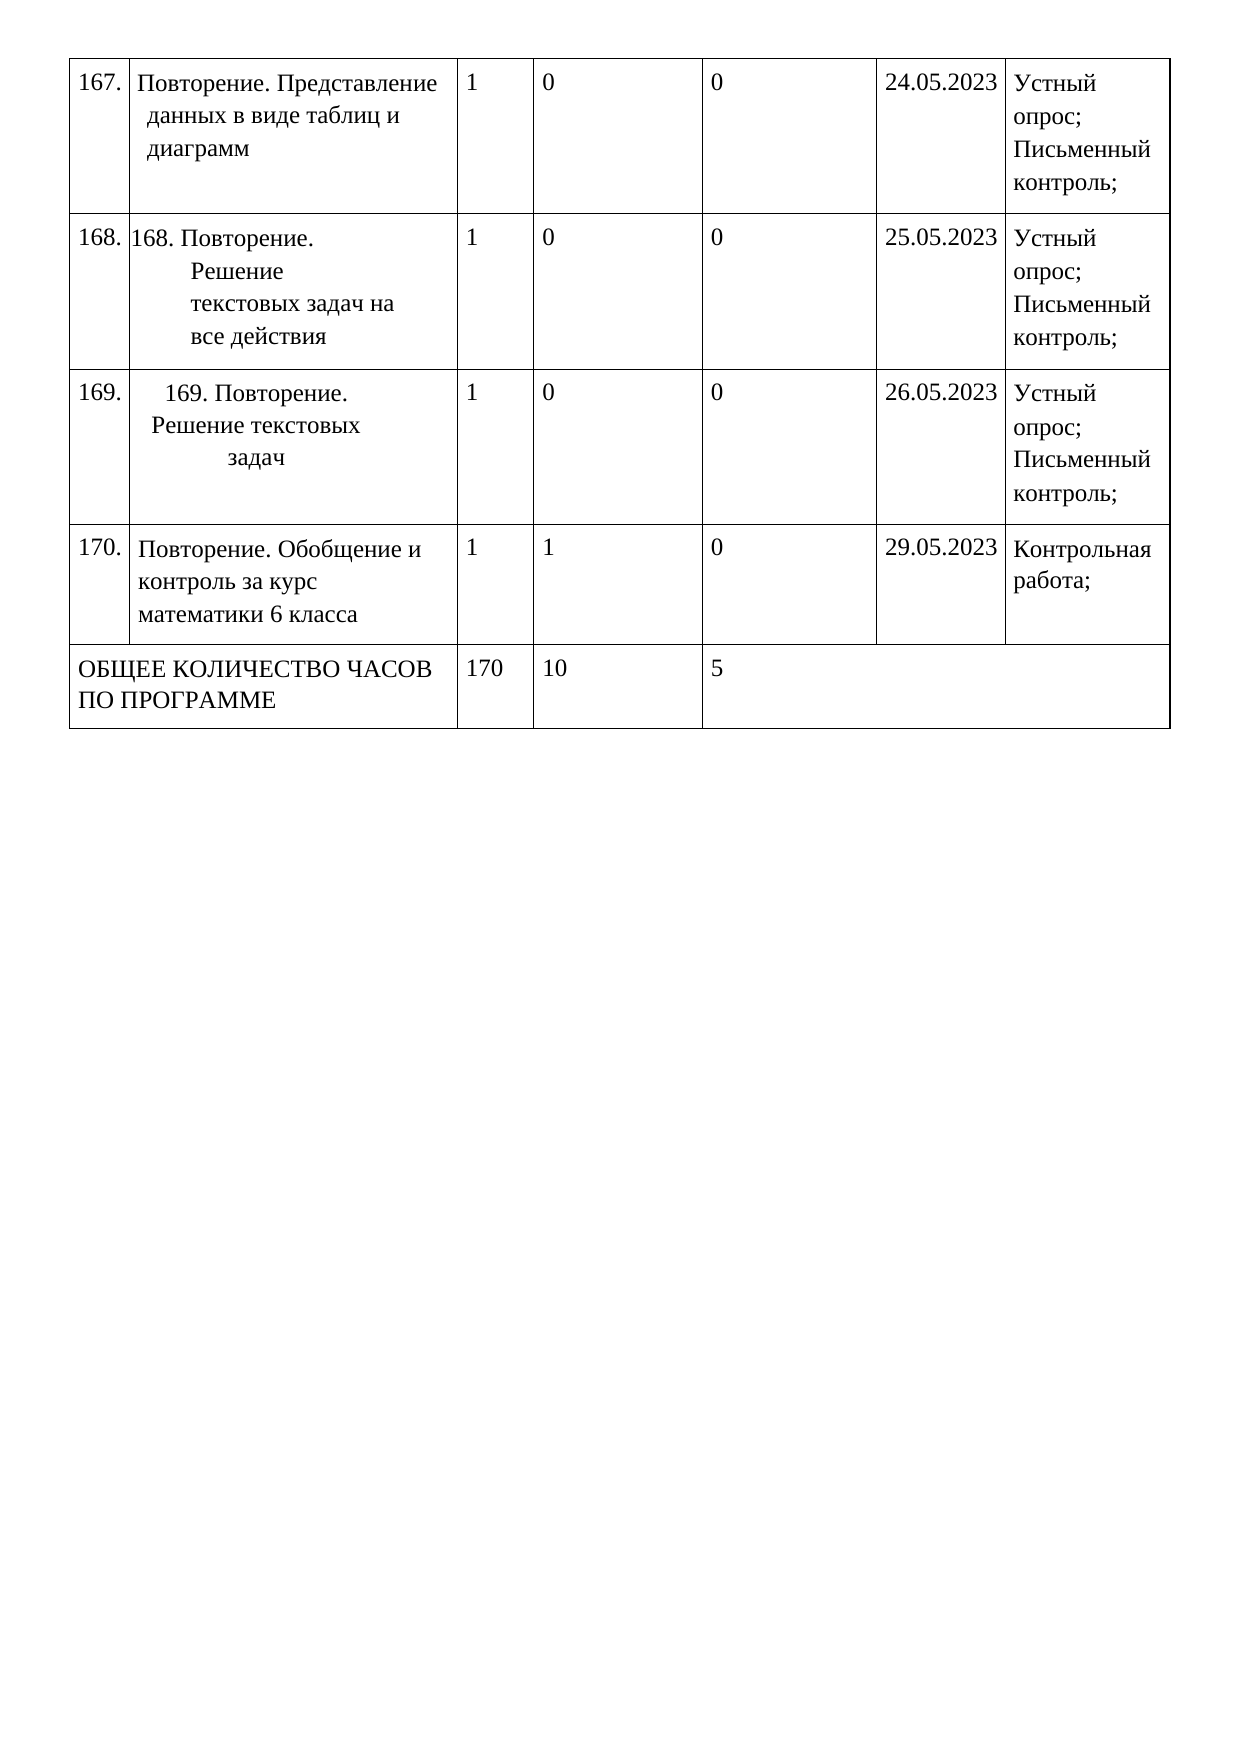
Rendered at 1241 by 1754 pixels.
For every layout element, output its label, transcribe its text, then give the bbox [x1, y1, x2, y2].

table_header 0 [703, 59, 876, 213]
table_cell Устный опрос; Письменный контроль; [1006, 214, 1169, 369]
table_header Повторение. Представление данных в виде таблиц и диаграмм [130, 59, 457, 213]
table_cell 170 [458, 645, 533, 727]
table_cell 168. Повторение. Решение текстовых задач на все действия [130, 214, 457, 369]
table_header 24.05.2023 [877, 59, 1005, 213]
table_header 1 [458, 59, 533, 213]
table_cell Контрольная работа; [1006, 525, 1169, 644]
table_cell Устный опрос; Письменный контроль; [1006, 370, 1169, 524]
table_cell Повторение. Обобщение и контроль за курс математики 6 класса [130, 525, 457, 644]
table_cell 5 [703, 645, 1169, 727]
table_cell 25.05.2023 [877, 214, 1005, 369]
table_cell 29.05.2023 [877, 525, 1005, 644]
table_cell 0 [534, 214, 702, 369]
table_header 167. [70, 59, 129, 213]
table_header 0 [534, 59, 702, 213]
table_cell 169. [70, 370, 129, 524]
table_cell 1 [534, 525, 702, 644]
table_cell 1 [458, 370, 533, 524]
table_cell 26.05.2023 [877, 370, 1005, 524]
table_cell 0 [703, 370, 876, 524]
table_cell 0 [534, 370, 702, 524]
table_cell ОБЩЕЕ КОЛИЧЕСТВО ЧАСОВ ПО ПРОГРАММЕ [70, 645, 457, 727]
table_cell 1 [458, 214, 533, 369]
table_cell 170. [70, 525, 129, 644]
table_cell 0 [703, 525, 876, 644]
table_cell 10 [534, 645, 702, 727]
table_cell 169. Повторение. Решение текстовых задач [130, 370, 457, 524]
table_cell 1 [458, 525, 533, 644]
table_header Устный опрос; Письменный контроль; [1006, 59, 1169, 213]
table_cell 168. [70, 214, 129, 369]
table_cell 0 [703, 214, 876, 369]
